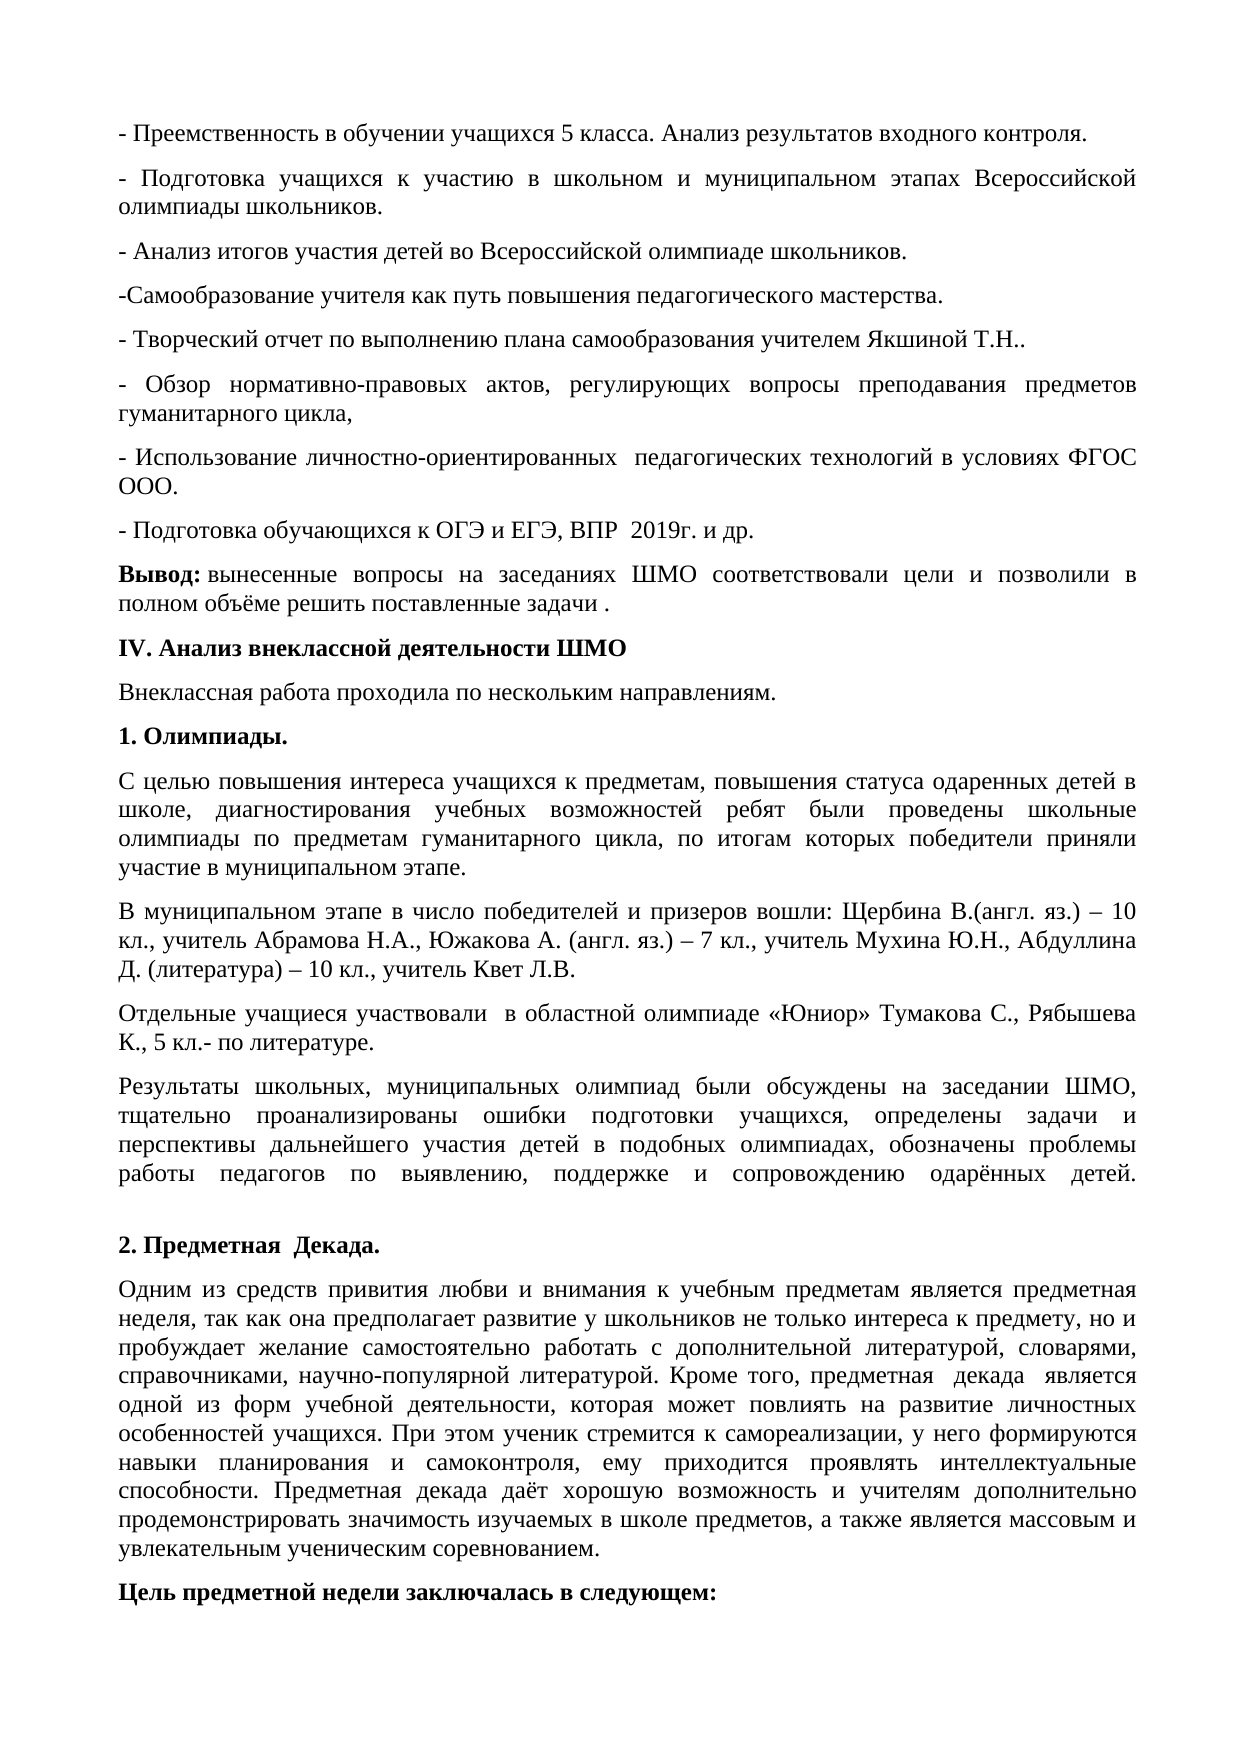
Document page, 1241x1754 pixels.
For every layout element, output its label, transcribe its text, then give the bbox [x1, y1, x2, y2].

text В муниципальном этапе в число победителей и призеров вошли: Щербина В.(англ. яз.) – 10 кл., учитель Абрамова Н.А., Южакова А. (англ. яз.) – 7 кл., учитель Мухина Ю.Н., Абдуллина Д. (литература) – 10 кл., учитель Квет Л.В. [118, 896, 1138, 983]
text -Самообразование учителя как путь повышения педагогического мастерства. [118, 280, 1138, 309]
text - Преемственность в обучении учащихся 5 класса. Анализ результатов входного контроля. [118, 118, 1138, 147]
text IV. Анализ внеклассной деятельности ШМО [118, 633, 1138, 661]
text Одним из средств привития любви и внимания к учебным предметам является предметная неделя, так как она предполагает развитие у школьников не только интереса к предмету, но и пробуждает желание самостоятельно работать с дополнительной литературой, словарями, справочниками, научно-популярной литературой. Кроме того, предметная декада является одной из форм учебной деятельности, которая может повлиять на развитие личностных особенностей учащихся. При этом ученик стремится к самореализации, у него формируются навыки планирования и самоконтроля, ему приходится проявлять интеллектуальные способности. Предметная декада даёт хорошую возможность и учителям дополнительно продемонстрировать значимость изучаемых в школе предметов, а также является массовым и увлекательным ученическим соревнованием. [118, 1274, 1138, 1562]
text Цель предметной недели заключалась в следующем: [118, 1577, 1138, 1606]
text - Обзор нормативно-правовых актов, регулирующих вопросы преподавания предметов гуманитарного цикла, [118, 369, 1138, 426]
text 1. Олимпиады. [118, 721, 1138, 750]
text - Использование личностно-ориентированных педагогических технологий в условиях ФГОС ООО. [118, 442, 1138, 499]
text - Творческий отчет по выполнению плана самообразования учителем Якшиной Т.Н.. [118, 324, 1138, 353]
text Вывод: вынесенные вопросы на заседаниях ШМО соответствовали цели и позволили в полном объёме решить поставленные задачи . [118, 559, 1138, 617]
text - Подготовка обучающихся к ОГЭ и ЕГЭ, ВПР 2019г. и др. [118, 515, 1138, 544]
text Внеклассная работа проходила по нескольким направлениям. [118, 677, 1138, 706]
text - Анализ итогов участия детей во Всероссийской олимпиаде школьников. [118, 236, 1138, 264]
text Отдельные учащиеся участвовали в областной олимпиаде «Юниор» Тумакова С., Рябышева К., 5 кл.- по литературе. [118, 998, 1138, 1056]
text Результаты школьных, муниципальных олимпиад были обсуждены на заседании ШМО, тщательно проанализированы ошибки подготовки учащихся, определены задачи и перспективы дальнейшего участия детей в подобных олимпиадах, обозначены проблемы работы педагогов по выявлению, поддержке и сопровождению одарённых детей. [118, 1071, 1138, 1214]
text 2. Предметная Декада. [118, 1230, 1138, 1259]
text - Подготовка учащихся к участию в школьном и муниципальном этапах Всероссийской олимпиады школьников. [118, 163, 1138, 220]
text С целью повышения интереса учащихся к предметам, повышения статуса одаренных детей в школе, диагностирования учебных возможностей ребят были проведены школьные олимпиады по предметам гуманитарного цикла, по итогам которых победители приняли участие в муниципальном этапе. [118, 766, 1138, 881]
